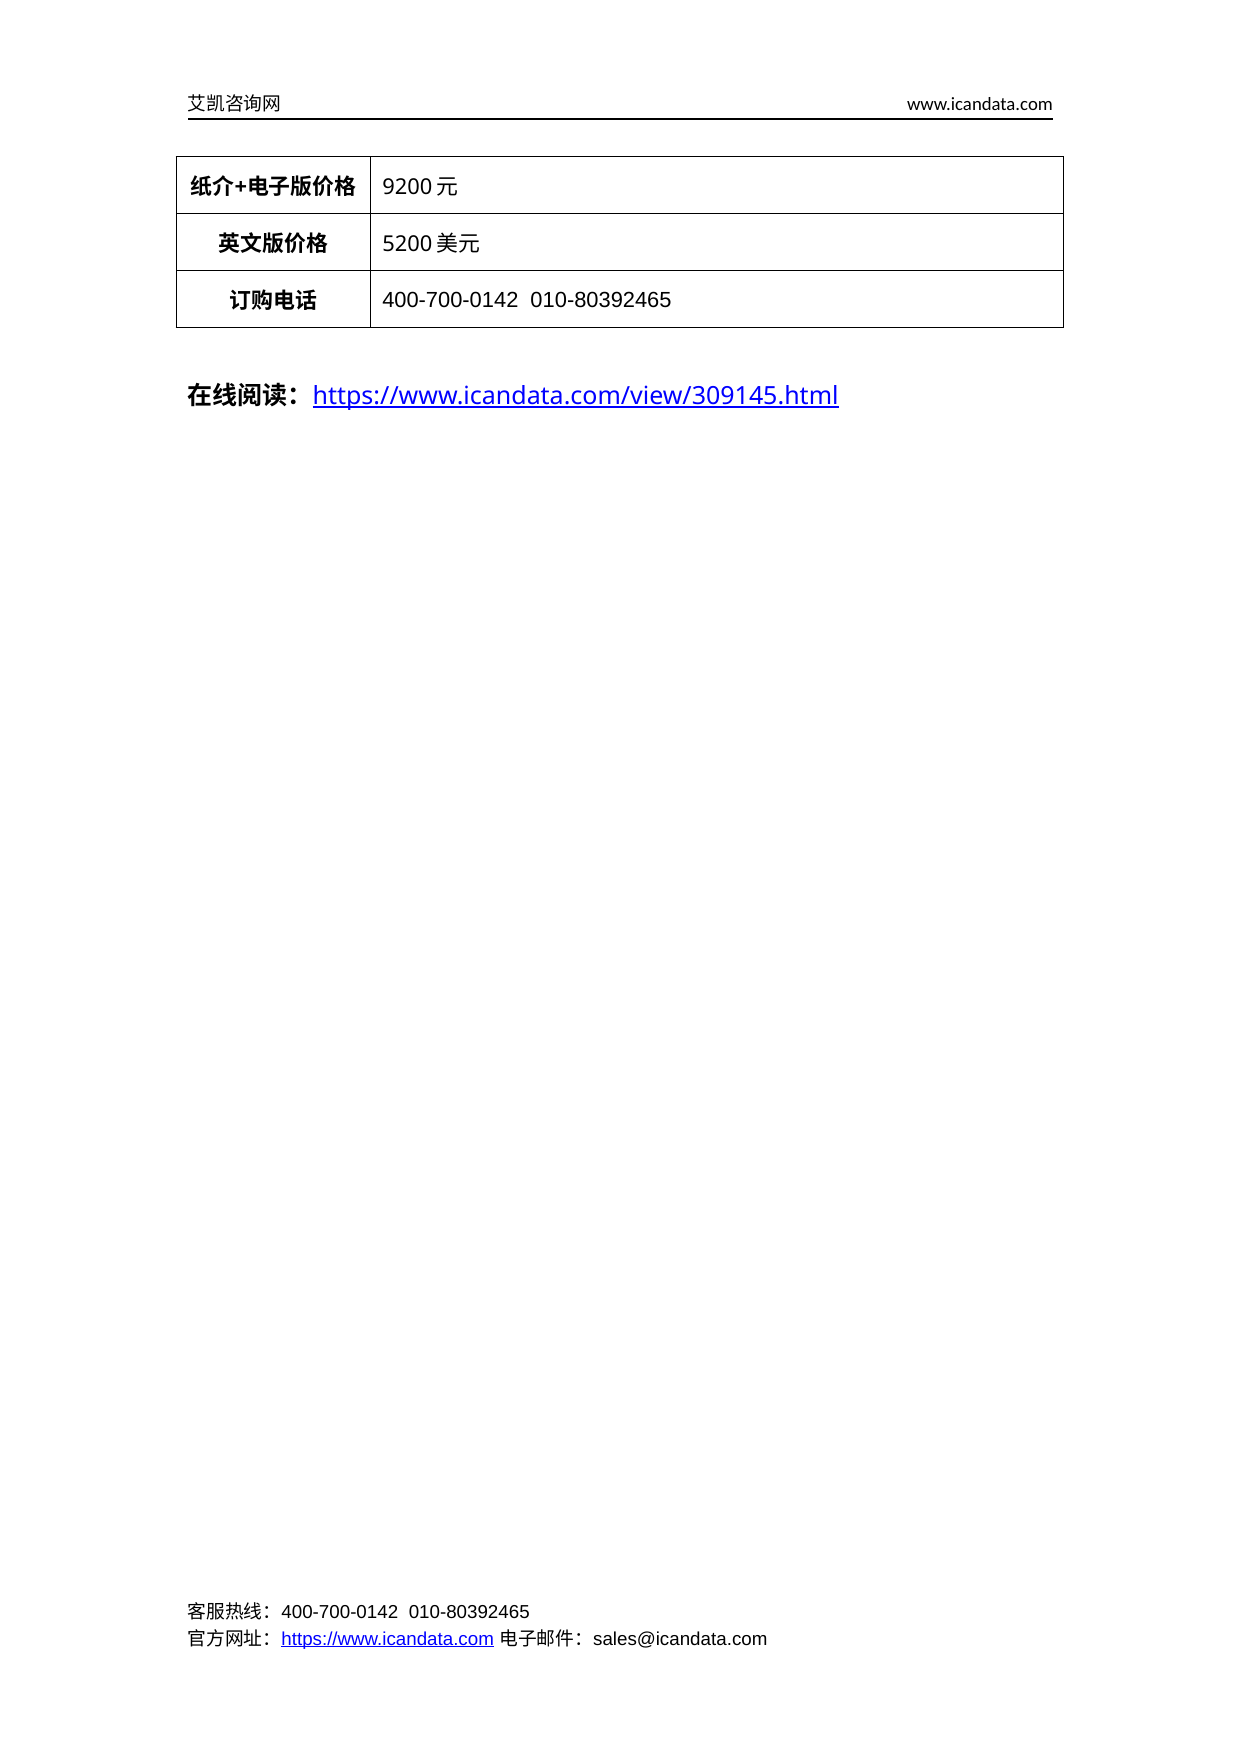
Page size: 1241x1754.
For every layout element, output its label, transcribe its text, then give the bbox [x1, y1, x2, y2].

table_cell 英文版价格 [177, 214, 370, 270]
text 在线阅读：https://www.icandata.com/view/309145.html [187, 361, 1053, 426]
table_cell 纸介+电子版价格 [177, 157, 370, 213]
table_cell 订购电话 [177, 271, 370, 327]
table_cell 400-700-0142 010-80392465 [371, 271, 1063, 327]
table_cell 5200美元 [371, 214, 1063, 270]
table_cell 9200元 [371, 157, 1063, 213]
